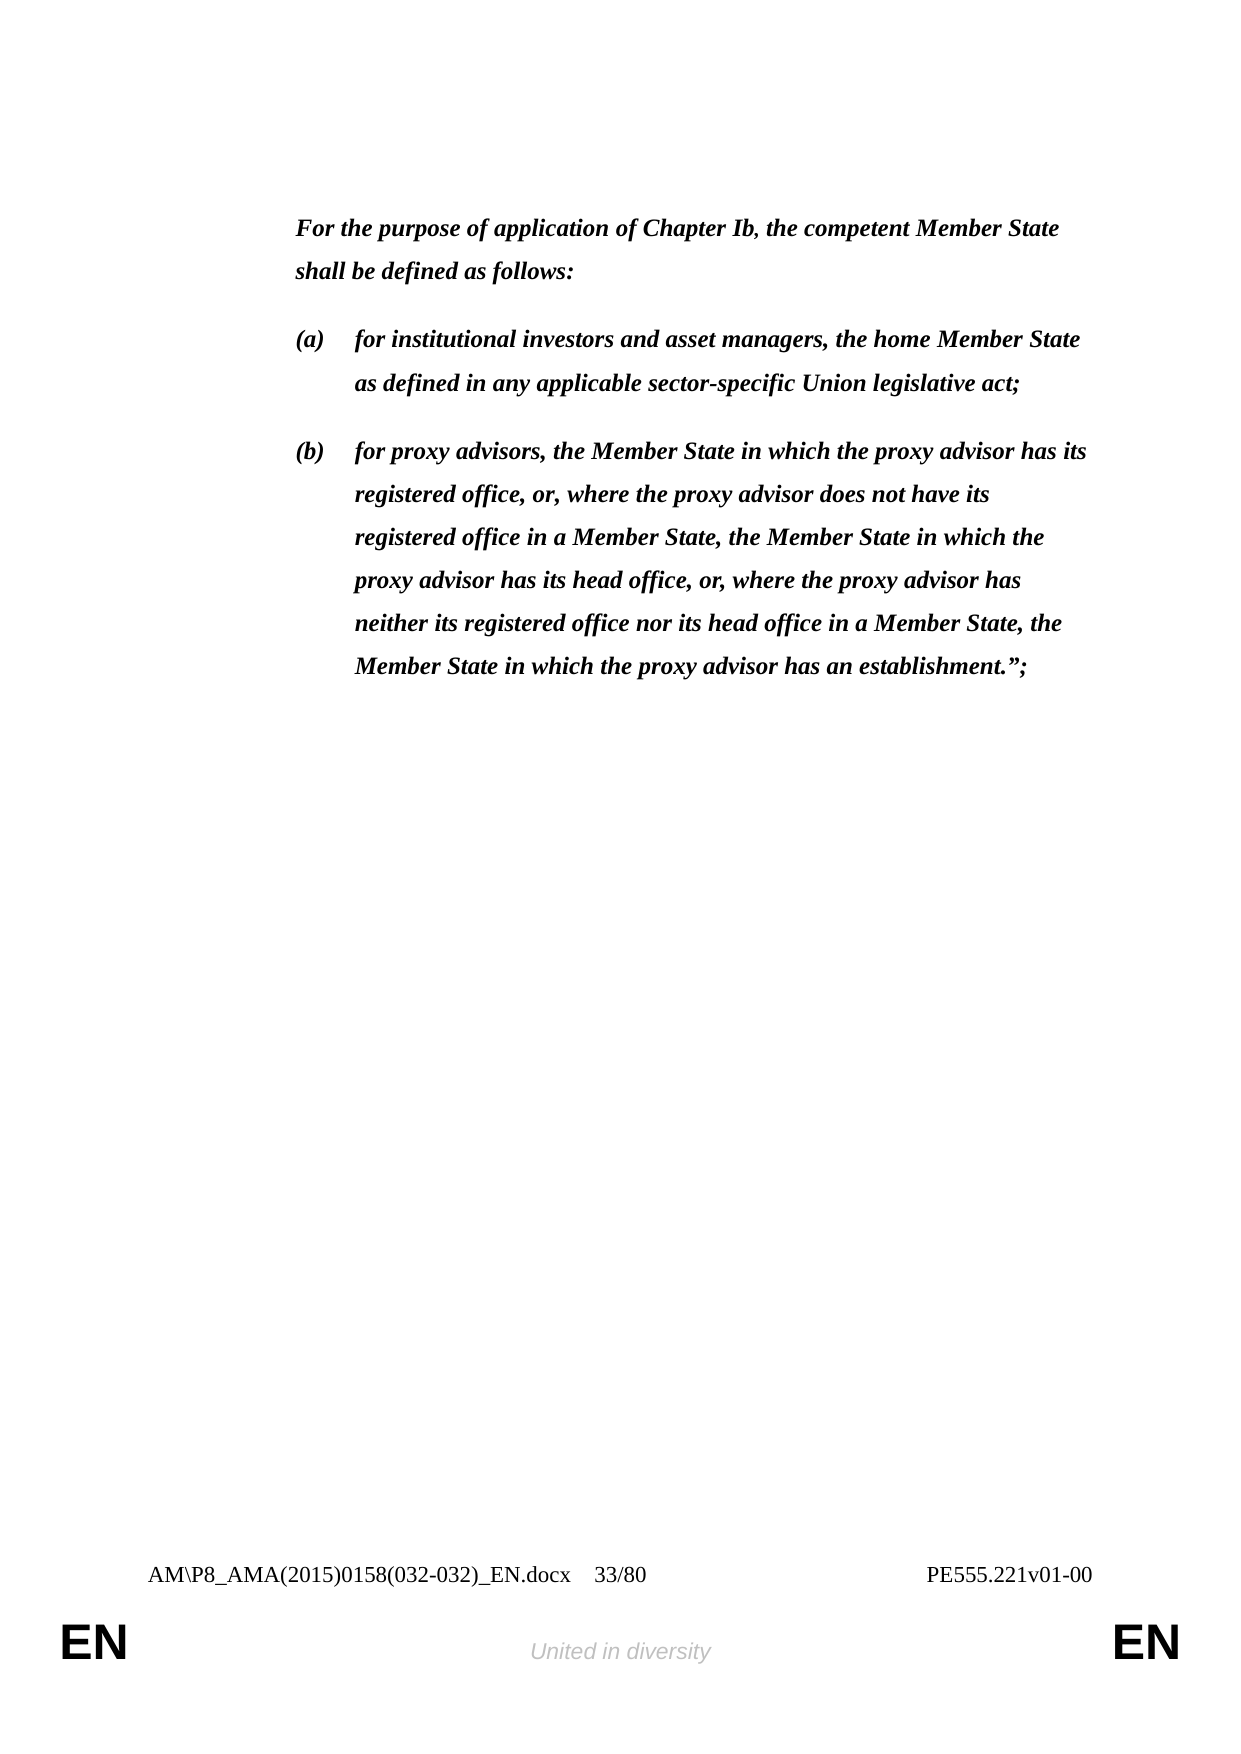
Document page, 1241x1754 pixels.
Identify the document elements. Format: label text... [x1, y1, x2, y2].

text For the purpose of application of Chapter Ib, the competent Member State shall be defined as follows: [295, 213, 1092, 285]
text (a) for institutional investors and asset managers, the home Member State as defined in any applicable sector-specific Union legislative act; [295, 324, 1092, 396]
text (b) for proxy advisors, the Member State in which the proxy advisor has its registered office, or, where the proxy advisor does not have its registered office in a Member State, the Member State in which the proxy advisor has its head office, or, where the proxy advisor has neither its registered office nor its head office in a Member State, the Member State in which the proxy advisor has an establishment.”; [295, 436, 1092, 680]
